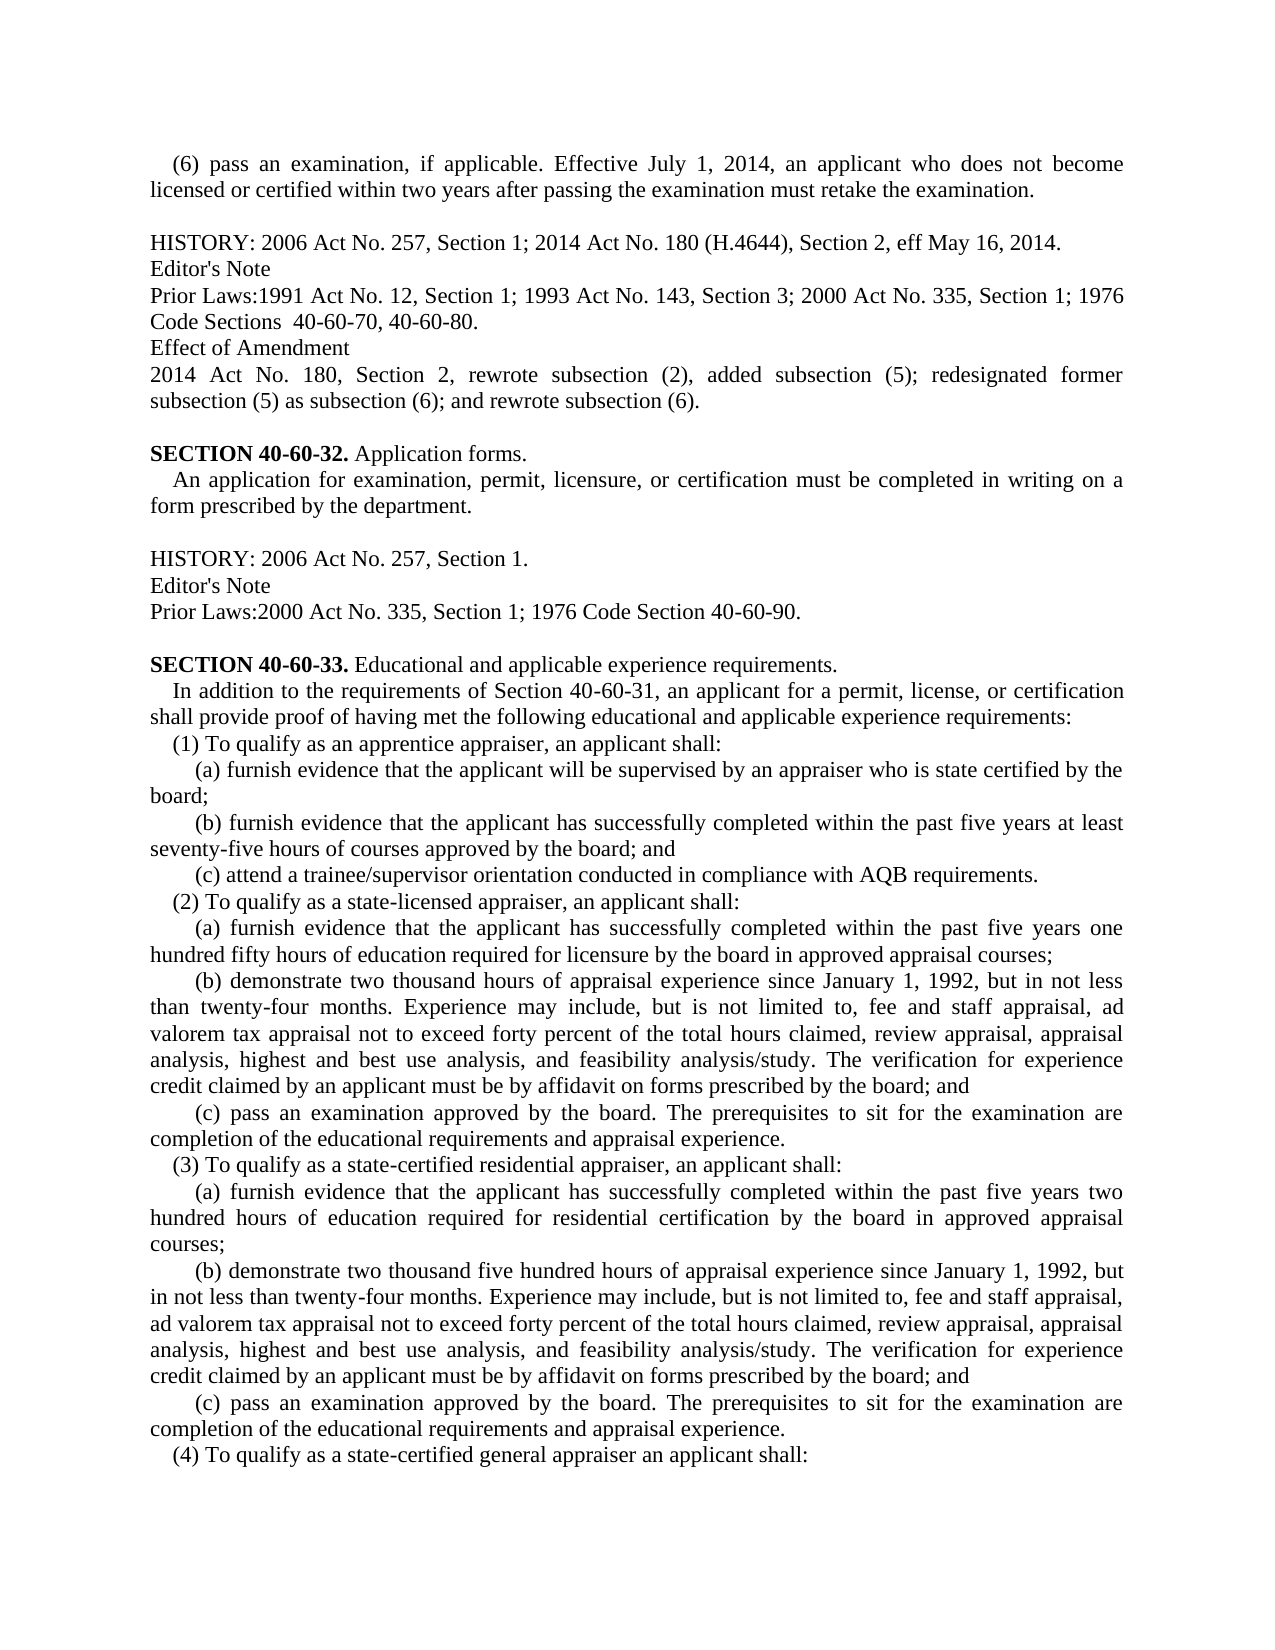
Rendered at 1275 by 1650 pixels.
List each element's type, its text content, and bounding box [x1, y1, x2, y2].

text (3) To qualify as a state-certified residential appraiser, an applicant shall: [150, 1151, 1125, 1178]
text (a) furnish evidence that the applicant has successfully completed within the past five years two hundred hours of education required for residential certification by the board in approved appraisal courses; [150, 1178, 1125, 1257]
text An application for examination, permit, licensure, or certification must be completed in writing on a form prescribed by the department. [150, 466, 1125, 519]
text Prior Laws:1991 Act No. 12, Section 1; 1993 Act No. 143, Section 3; 2000 Act No. 335, Section 1; 1976 Code Sections 40-60-70, 40-60-80. [150, 282, 1125, 334]
text (c) attend a trainee/supervisor orientation conducted in compliance with AQB requirements. [150, 862, 1125, 888]
text (1) To qualify as an apprentice appraiser, an applicant shall: [150, 730, 1125, 756]
text (a) furnish evidence that the applicant will be supervised by an appraiser who is state certified by the board; [150, 756, 1125, 809]
text Effect of Amendment [150, 334, 1125, 361]
text HISTORY: 2006 Act No. 257, Section 1. [150, 545, 1125, 572]
text (2) To qualify as a state-licensed appraiser, an applicant shall: [150, 888, 1125, 914]
text Editor's Note [150, 572, 1125, 598]
text Prior Laws:2000 Act No. 335, Section 1; 1976 Code Section 40-60-90. [150, 598, 1125, 624]
text In addition to the requirements of Section 40-60-31, an applicant for a permit, license, or certification shall provide proof of having met the following educational and applicable experience requirements: [150, 677, 1125, 730]
text (b) demonstrate two thousand hours of appraisal experience since January 1, 1992, but in not less than twenty-four months. Experience may include, but is not limited to, fee and staff appraisal, ad valorem tax appraisal not to exceed forty percent of the total hours claimed, review appraisal, appraisal analysis, highest and best use analysis, and feasibility analysis/study. The verification for experience credit claimed by an applicant must be by affidavit on forms prescribed by the board; and [150, 967, 1125, 1099]
text (4) To qualify as a state-certified general appraiser an applicant shall: [150, 1441, 1125, 1468]
text (6) pass an examination, if applicable. Effective July 1, 2014, an applicant who does not become licensed or certified within two years after passing the examination must retake the examination. [150, 150, 1125, 203]
text Editor's Note [150, 255, 1125, 282]
text SECTION 40-60-32. Application forms. [150, 440, 1125, 466]
text (a) furnish evidence that the applicant has successfully completed within the past five years one hundred fifty hours of education required for licensure by the board in approved appraisal courses; [150, 914, 1125, 967]
text (b) demonstrate two thousand five hundred hours of appraisal experience since January 1, 1992, but in not less than twenty-four months. Experience may include, but is not limited to, fee and staff appraisal, ad valorem tax appraisal not to exceed forty percent of the total hours claimed, review appraisal, appraisal analysis, highest and best use analysis, and feasibility analysis/study. The verification for experience credit claimed by an applicant must be by affidavit on forms prescribed by the board; and [150, 1257, 1125, 1389]
text SECTION 40-60-33. Educational and applicable experience requirements. [150, 651, 1125, 677]
text 2014 Act No. 180, Section 2, rewrote subsection (2), added subsection (5); redesignated former subsection (5) as subsection (6); and rewrote subsection (6). [150, 361, 1125, 413]
text HISTORY: 2006 Act No. 257, Section 1; 2014 Act No. 180 (H.4644), Section 2, eff May 16, 2014. [150, 229, 1125, 255]
text (b) furnish evidence that the applicant has successfully completed within the past five years at least seventy-five hours of courses approved by the board; and [150, 809, 1125, 862]
